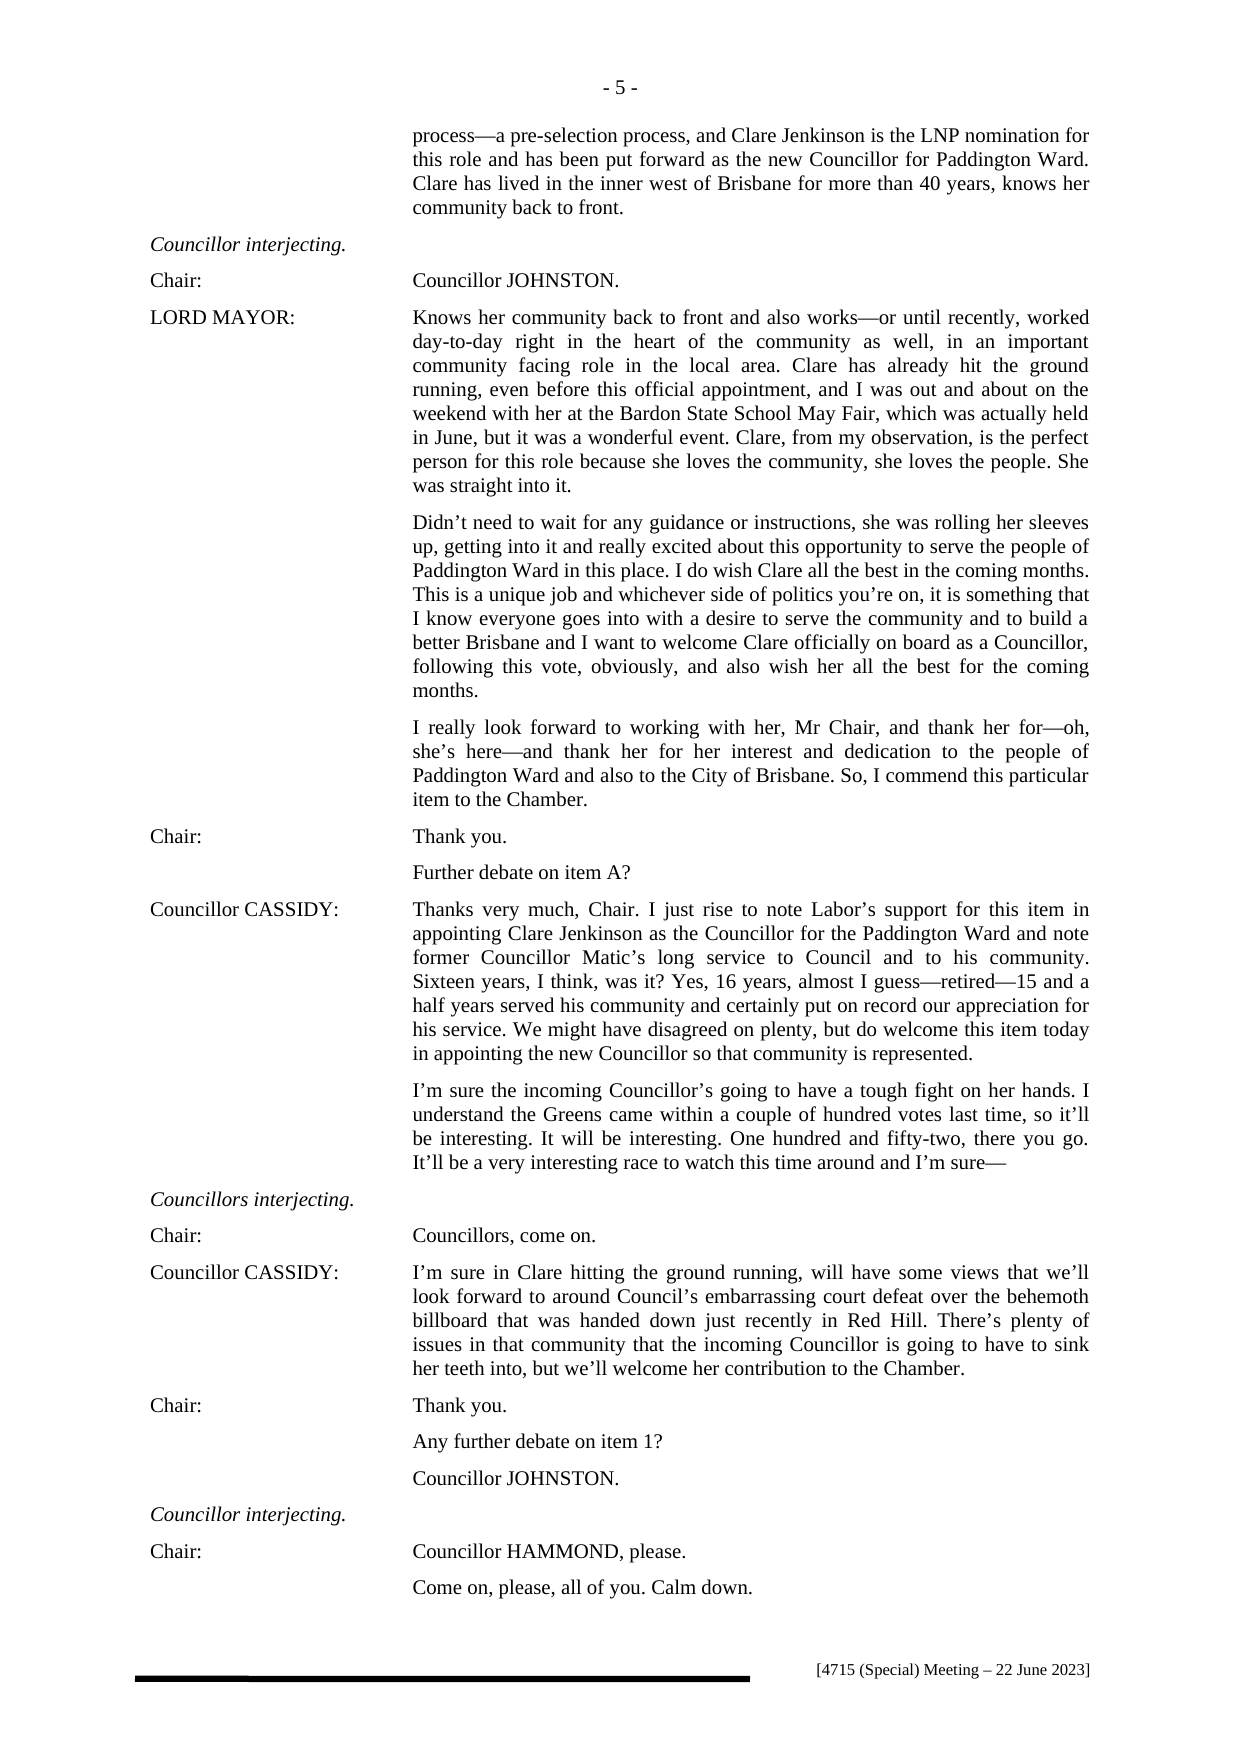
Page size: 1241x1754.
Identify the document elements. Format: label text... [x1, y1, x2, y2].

text Councillor interjecting. [150, 1502, 1090, 1526]
text Councillor CASSIDY: I’m sure in Clare hitting the ground running, will have some views that we’ll look forward to around Council’s embarrassing court defeat over the behemoth billboard that was handed down just recently in Red Hill. There’s plenty of issues in that community that the incoming Councillor is going to have to sink her teeth into, but we’ll welcome her contribution to the Chamber. [150, 1260, 1090, 1380]
text Come on, please, all of you. Calm down. [150, 1575, 1090, 1599]
text Chair: Councillor JOHNSTON. [150, 268, 1090, 292]
text LORD MAYOR: Knows her community back to front and also works—or until recently, worked day-to-day right in the heart of the community as well, in an important community facing role in the local area. Clare has already hit the ground running, even before this official appointment, and I was out and about on the weekend with her at the Bardon State School May Fair, which was actually held in June, but it was a wonderful event. Clare, from my observation, is the perfect person for this role because she loves the community, she loves the people. She was straight into it. [150, 305, 1090, 497]
text Councillor CASSIDY: Thanks very much, Chair. I just rise to note Labor’s support for this item in appointing Clare Jenkinson as the Councillor for the Paddington Ward and note former Councillor Matic’s long service to Council and to his community. Sixteen years, I think, was it? Yes, 16 years, almost I guess—retired—15 and a half years served his community and certainly put on record our appreciation for his service. We might have disagreed on plenty, but do welcome this item today in appointing the new Councillor so that community is represented. [150, 897, 1090, 1065]
text Chair: Thank you. [150, 1392, 1090, 1417]
text Chair: Councillor HAMMOND, please. [150, 1539, 1090, 1563]
text Any further debate on item 1? [150, 1429, 1090, 1453]
text Councillors interjecting. [150, 1187, 1090, 1211]
text Chair: Councillors, come on. [150, 1223, 1090, 1247]
text Councillor interjecting. [150, 232, 1090, 256]
text Further debate on item A? [150, 860, 1090, 884]
text I’m sure the incoming Councillor’s going to have a tough fight on her hands. I understand the Greens came within a couple of hundred votes last time, so it’ll be interesting. It will be interesting. One hundred and fifty-two, there you go. It’ll be a very interesting race to watch this time around and I’m sure— [412, 1078, 1090, 1174]
text I really look forward to working with her, Mr Chair, and thank her for—oh, she’s here—and thank her for her interest and dedication to the people of Paddington Ward and also to the City of Brisbane. So, I commend this particular item to the Chamber. [412, 715, 1090, 811]
text Didn’t need to wait for any guidance or instructions, she was rolling her sleeves up, getting into it and really excited about this opportunity to serve the people of Paddington Ward in this place. I do wish Clare all the best in the coming months. This is a unique job and whichever side of politics you’re on, it is something that I know everyone goes into with a desire to serve the community and to build a better Brisbane and I want to welcome Clare officially on board as a Councillor, following this vote, obviously, and also wish her all the best for the coming months. [412, 510, 1090, 702]
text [412, 123, 1090, 219]
text Chair: Thank you. [150, 824, 1090, 848]
text Councillor JOHNSTON. [150, 1466, 1090, 1490]
